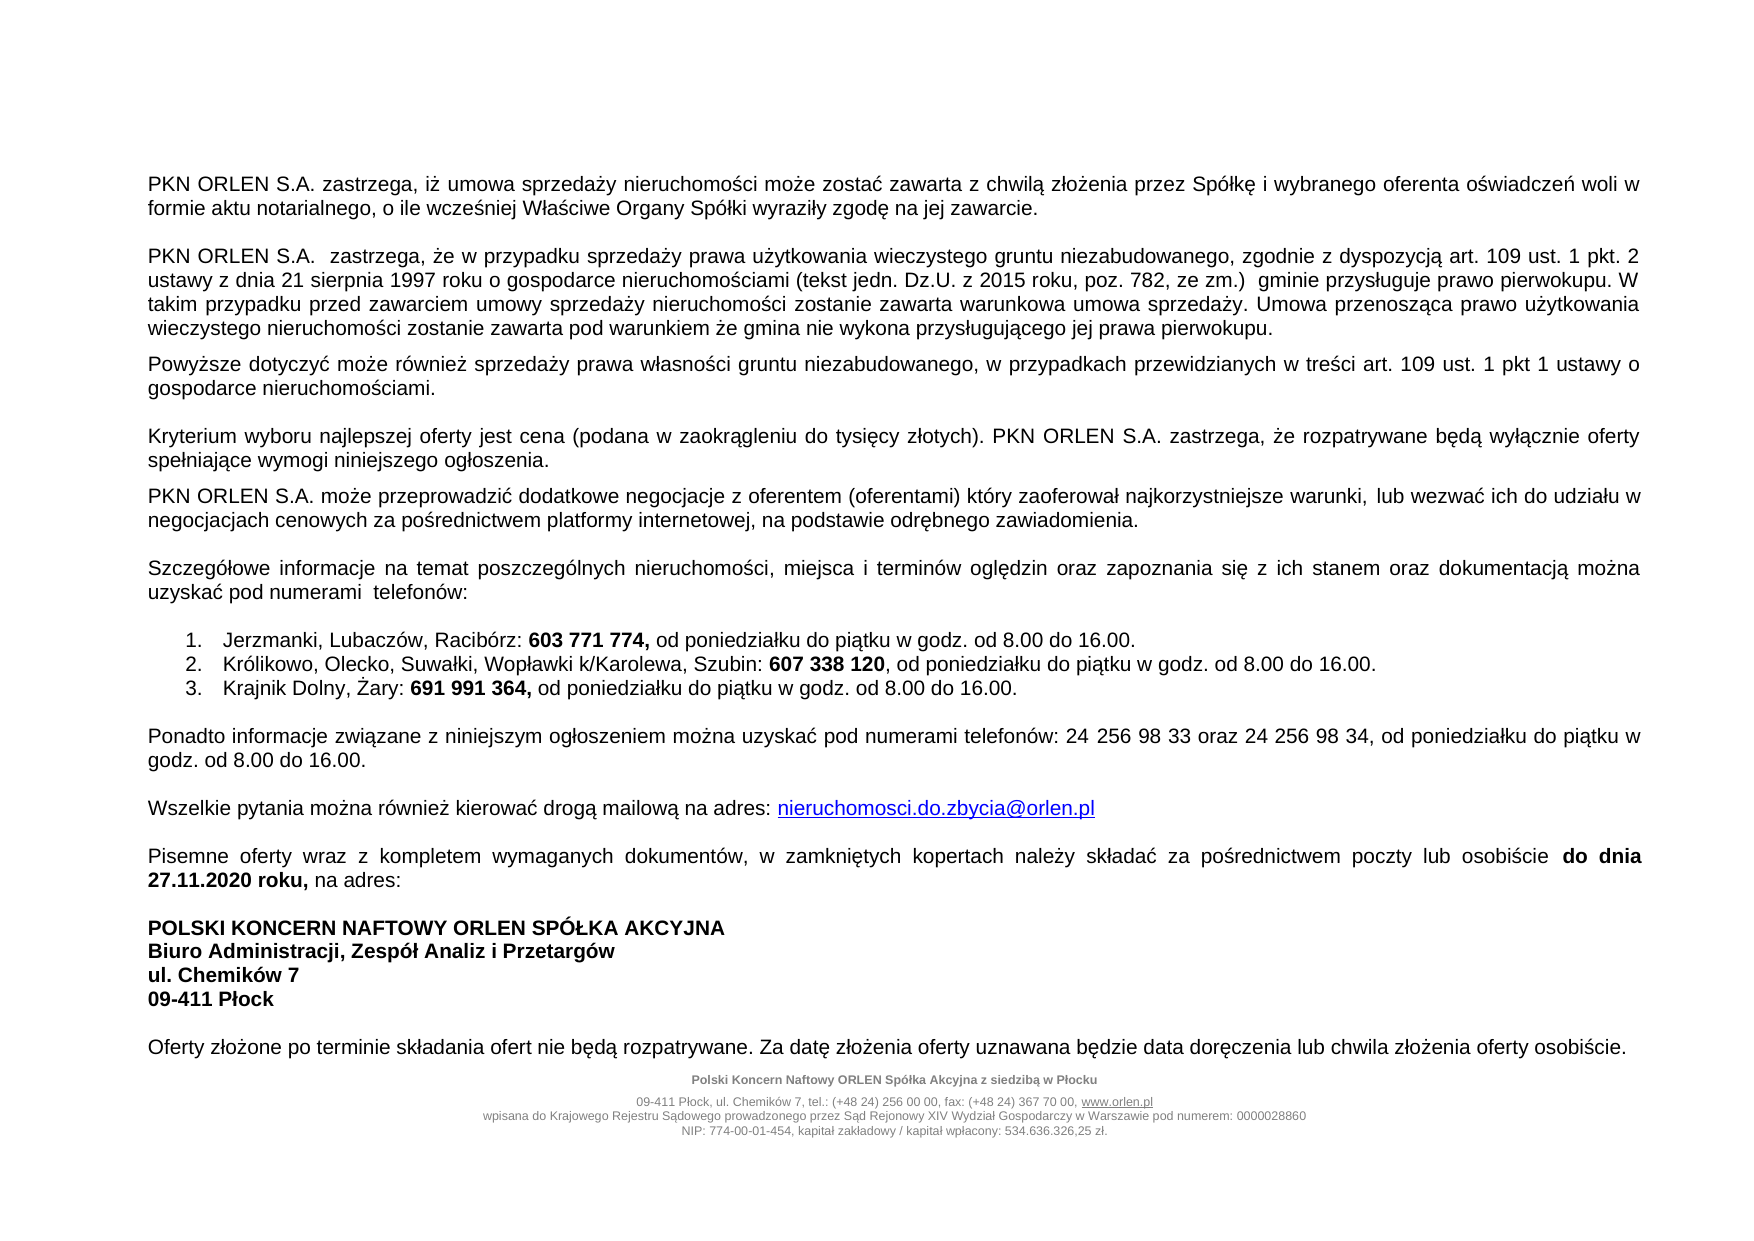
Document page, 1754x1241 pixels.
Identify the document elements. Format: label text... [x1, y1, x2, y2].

text Ponadto informacje związane z niniejszym ogłoszeniem można uzyskać pod numerami telefonów: 24 256 98 33 oraz 24 256 98 34, od poniedziałku do piątku w godz. od 8.00 do 16.00. [148, 724, 1642, 772]
text ul. Chemików 7 [148, 963, 1642, 987]
text Szczegółowe informacje na temat poszczególnych nieruchomości, miejsca i terminów oględzin oraz zapoznania się z ich stanem oraz dokumentacją można uzyskać pod numerami telefonów: [148, 556, 1642, 604]
text Oferty złożone po terminie składania ofert nie będą rozpatrywane. Za datę złożenia oferty uznawana będzie data doręczenia lub chwila złożenia oferty osobiście. [148, 1035, 1642, 1059]
text Kryterium wyboru najlepszej oferty jest cena (podana w zaokrągleniu do tysięcy złotych). PKN ORLEN S.A. zastrzega, że rozpatrywane będą wyłącznie oferty spełniające wymogi niniejszego ogłoszenia. [148, 424, 1642, 472]
text PKN ORLEN S.A. zastrzega, że w przypadku sprzedaży prawa użytkowania wieczystego gruntu niezabudowanego, zgodnie z dyspozycją art. 109 ust. 1 pkt. 2 ustawy z dnia 21 sierpnia 1997 roku o gospodarce nieruchomościami (tekst jedn. Dz.U. z 2015 roku, poz. 782, ze zm.) gminie przysługuje prawo pierwokupu. W takim przypadku przed zawarciem umowy sprzedaży nieruchomości zostanie zawarta warunkowa umowa sprzedaży. Umowa przenosząca prawo użytkowania wieczystego nieruchomości zostanie zawarta pod warunkiem że gmina nie wykona przysługującego jej prawa pierwokupu. [148, 243, 1642, 339]
list Jerzmanki, Lubaczów, Racibórz: 603 771 774, od poniedziałku do piątku w godz. od 8.00 do 16.00. [185, 628, 1642, 652]
text POLSKI KONCERN NAFTOWY ORLEN SPÓŁKA AKCYJNA [148, 915, 1642, 939]
text Biuro Administracji, Zespół Analiz i Przetargów [148, 939, 1642, 963]
text 09-411 Płock [148, 987, 1642, 1011]
text Powyższe dotyczyć może również sprzedaży prawa własności gruntu niezabudowanego, w przypadkach przewidzianych w treści art. 109 ust. 1 pkt 1 ustawy o gospodarce nieruchomościami. [148, 352, 1642, 400]
list Krajnik Dolny, Żary: 691 991 364, od poniedziałku do piątku w godz. od 8.00 do 16.00. [185, 676, 1642, 700]
text Pisemne oferty wraz z kompletem wymaganych dokumentów, w zamkniętych kopertach należy składać za pośrednictwem poczty lub osobiście do dnia 27.11.2020 roku, na adres: [148, 843, 1642, 891]
text PKN ORLEN S.A. może przeprowadzić dodatkowe negocjacje z oferentem (oferentami) który zaoferował najkorzystniejsze warunki, lub wezwać ich do udziału w negocjacjach cenowych za pośrednictwem platformy internetowej, na podstawie odrębnego zawiadomienia. [148, 484, 1642, 532]
text PKN ORLEN S.A. zastrzega, iż umowa sprzedaży nieruchomości może zostać zawarta z chwilą złożenia przez Spółkę i wybranego oferenta oświadczeń woli w formie aktu notarialnego, o ile wcześniej Właściwe Organy Spółki wyraziły zgodę na jej zawarcie. [148, 172, 1642, 219]
text Wszelkie pytania można również kierować drogą mailową na adres: nieruchomosci.do.zbycia@orlen.pl [148, 796, 1642, 819]
list Królikowo, Olecko, Suwałki, Wopławki k/Karolewa, Szubin: 607 338 120, od poniedziałku do piątku w godz. od 8.00 do 16.00. [185, 652, 1642, 676]
